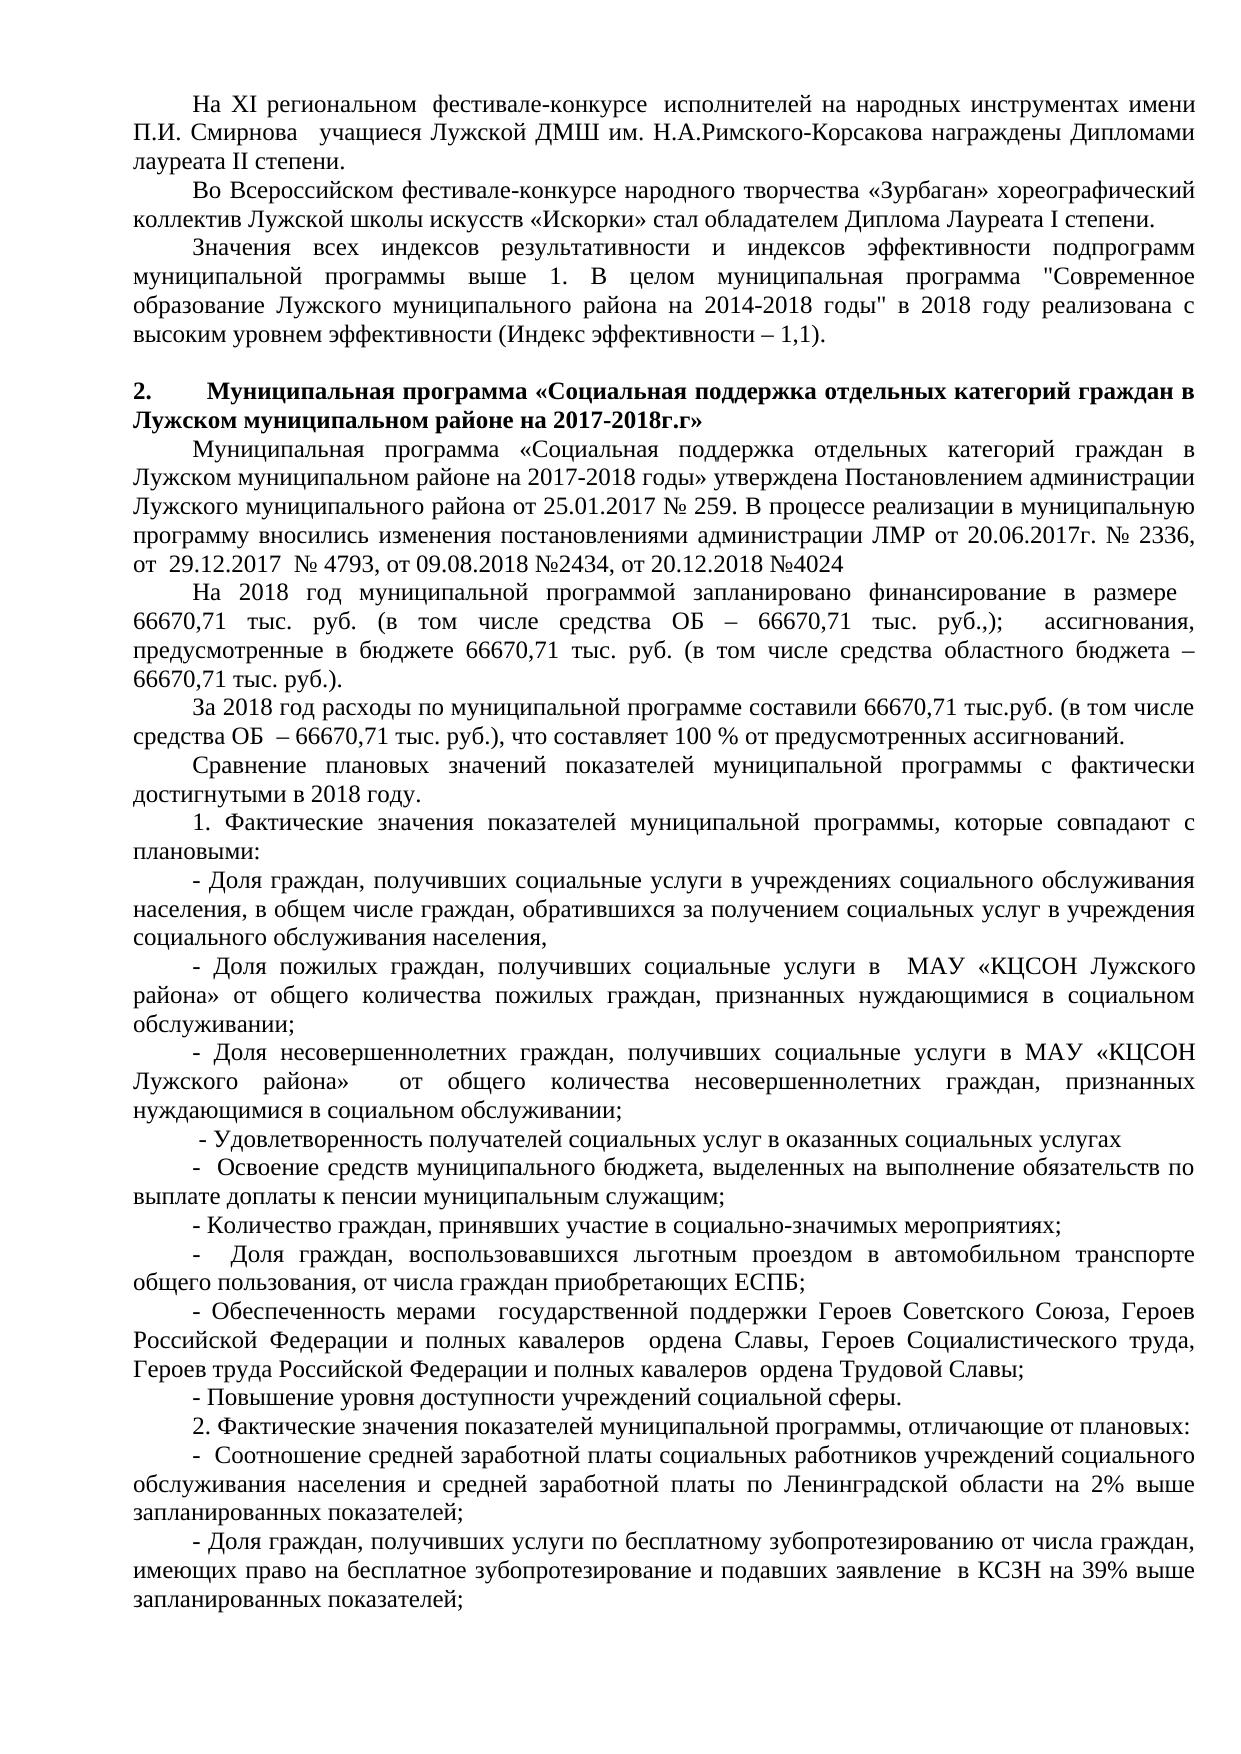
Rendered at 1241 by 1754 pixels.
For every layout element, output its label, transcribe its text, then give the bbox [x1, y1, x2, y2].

text 2. Фактические значения показателей муниципальной программы, отличающие от плановых: [133, 1411, 1196, 1440]
text Во Всероссийском фестивале-конкурсе народного творчества «Зурбаган» хореографический коллектив Лужской школы искусств «Искорки» стал обладателем Диплома Лауреата I степени. [133, 175, 1196, 232]
text Сравнение плановых значений показателей муниципальной программы с фактически достигнутыми в 2018 году. [133, 750, 1196, 807]
text - Доля граждан, получивших социальные услуги в учреждениях социального обслуживания населения, в общем числе граждан, обратившихся за получением социальных услуг в учреждения социального обслуживания населения, [133, 865, 1196, 951]
text - Доля несовершеннолетних граждан, получивших социальные услуги в МАУ «КЦСОН Лужского района» от общего количества несовершеннолетних граждан, признанных нуждающимися в социальном обслуживании; [133, 1037, 1196, 1124]
list Муниципальная программа «Социальная поддержка отдельных категорий граждан в Лужском муниципальном районе на 2017-2018г.г» [133, 376, 1196, 434]
text На XI региональном фестивале-конкурсе исполнителей на народных инструментах имени П.И. Смирнова учащиеся Лужской ДМШ им. Н.А.Римского-Корсакова награждены Дипломами лауреата II степени. [133, 89, 1196, 175]
text На 2018 год муниципальной программой запланировано финансирование в размере 66670,71 тыс. руб. (в том числе средства ОБ – 66670,71 тыс. руб.,); ассигнования, предусмотренные в бюджете 66670,71 тыс. руб. (в том числе средства областного бюджета – 66670,71 тыс. руб.). [133, 577, 1196, 692]
text - Количество граждан, принявших участие в социально-значимых мероприятиях; [133, 1210, 1196, 1239]
text Муниципальная программа «Социальная поддержка отдельных категорий граждан в Лужском муниципальном районе на 2017-2018 годы» утверждена Постановлением администрации Лужского муниципального района от 25.01.2017 № 259. В процессе реализации в муниципальную программу вносились изменения постановлениями администрации ЛМР от 20.06.2017г. № 2336, от 29.12.2017 № 4793, от 09.08.2018 №2434, от 20.12.2018 №4024 [133, 434, 1196, 577]
text - Соотношение средней заработной платы социальных работников учреждений социального обслуживания населения и средней заработной платы по Ленинградской области на 2% выше запланированных показателей; [133, 1440, 1196, 1526]
text - Доля пожилых граждан, получивших социальные услуги в МАУ «КЦСОН Лужского района» от общего количества пожилых граждан, признанных нуждающимися в социальном обслуживании; [133, 951, 1196, 1037]
text - Освоение средств муниципального бюджета, выделенных на выполнение обязательств по выплате доплаты к пенсии муниципальным служащим; [133, 1152, 1196, 1210]
text - Доля граждан, получивших услуги по бесплатному зубопротезированию от числа граждан, имеющих право на бесплатное зубопротезирование и подавших заявление в КСЗН на 39% выше запланированных показателей; [133, 1526, 1196, 1612]
text - Доля граждан, воспользовавшихся льготным проездом в автомобильном транспорте общего пользования, от числа граждан приобретающих ЕСПБ; [133, 1239, 1196, 1296]
text - Повышение уровня доступности учреждений социальной сферы. [133, 1382, 1196, 1411]
text За 2018 год расходы по муниципальной программе составили 66670,71 тыс.руб. (в том числе средства ОБ – 66670,71 тыс. руб.), что составляет 100 % от предусмотренных ассигнований. [133, 692, 1196, 750]
text - Обеспеченность мерами государственной поддержки Героев Советского Союза, Героев Российской Федерации и полных кавалеров ордена Славы, Героев Социалистического труда, Героев труда Российской Федерации и полных кавалеров ордена Трудовой Славы; [133, 1296, 1196, 1382]
text - Удовлетворенность получателей социальных услуг в оказанных социальных услугах [133, 1124, 1196, 1152]
text 1. Фактические значения показателей муниципальной программы, которые совпадают с плановыми: [133, 807, 1196, 865]
text Значения всех индексов результативности и индексов эффективности подпрограмм муниципальной программы выше 1. В целом муниципальная программа "Современное образование Лужского муниципального района на 2014-2018 годы" в 2018 году реализована с высоким уровнем эффективности (Индекс эффективности – 1,1). [133, 232, 1196, 347]
